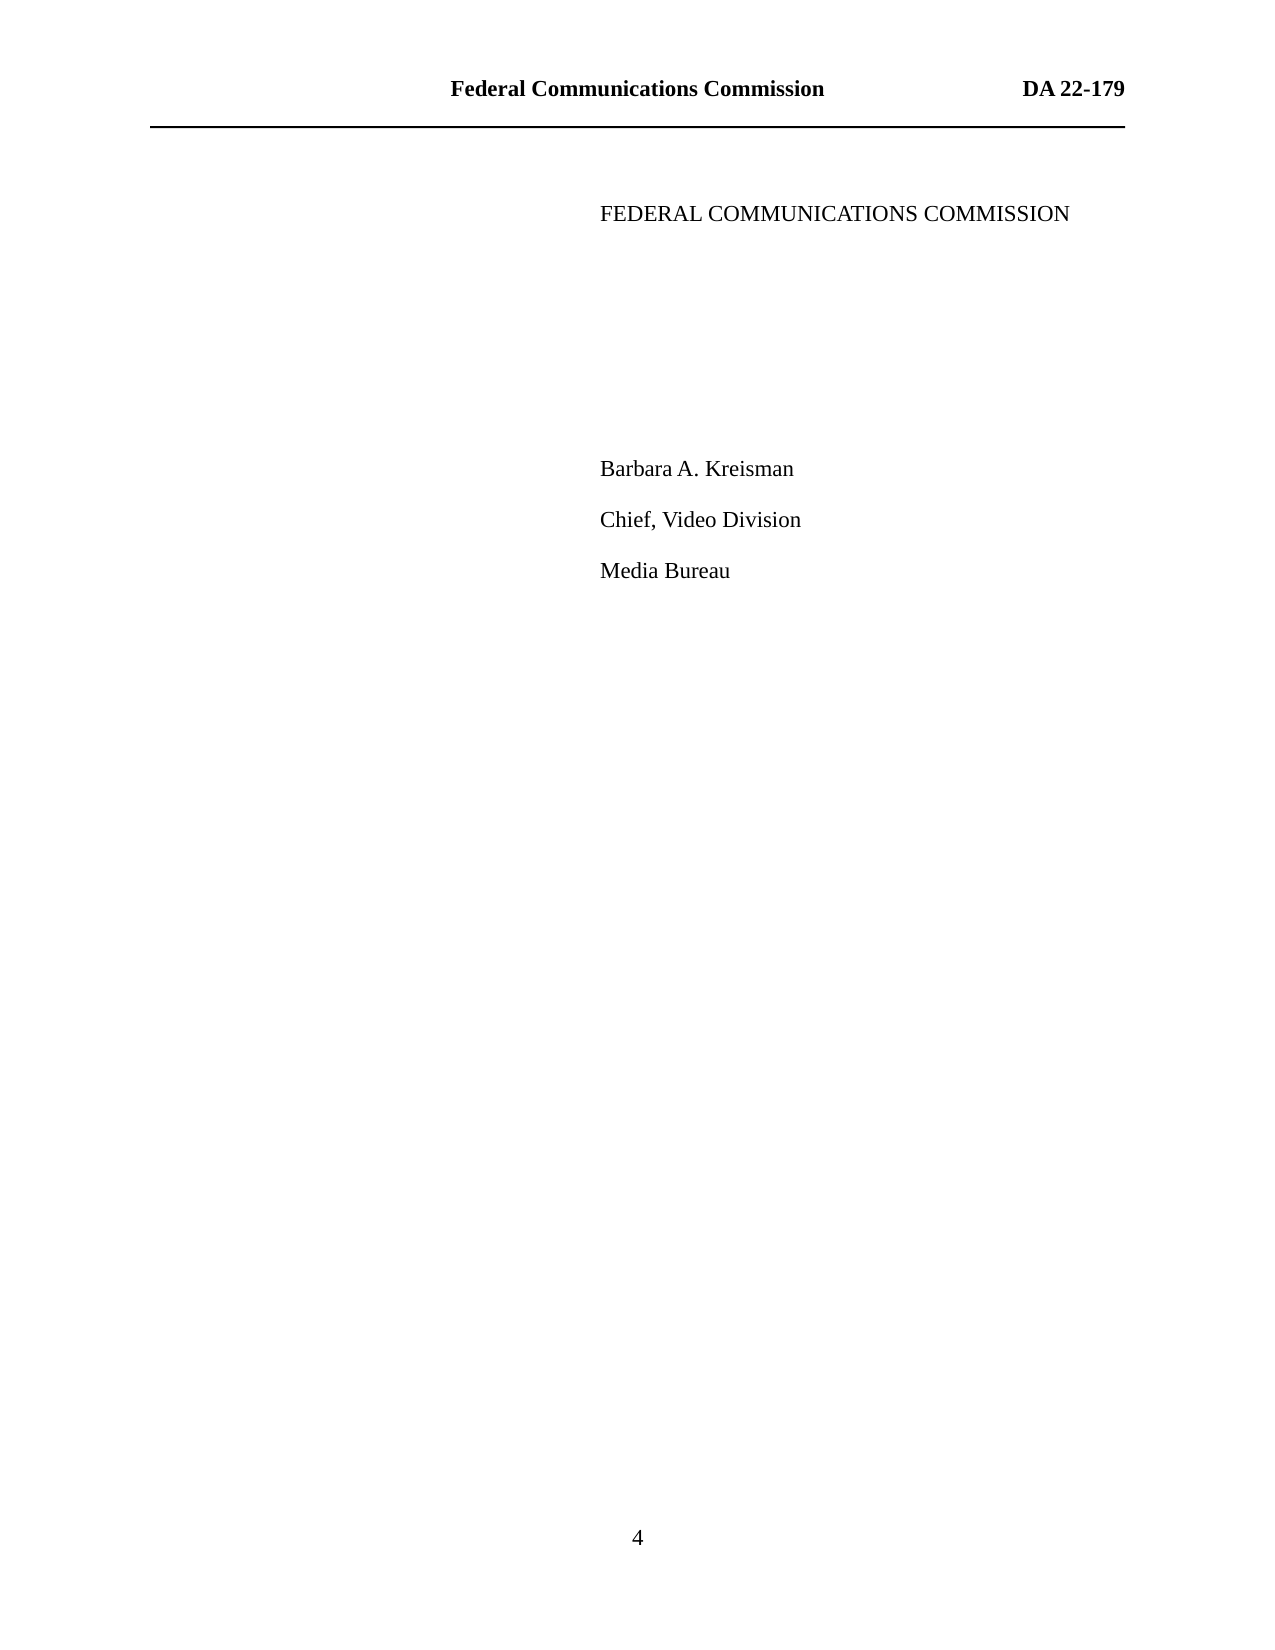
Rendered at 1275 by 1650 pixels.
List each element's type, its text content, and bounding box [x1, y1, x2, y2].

text Media Bureau [150, 557, 1125, 583]
text Chief, Video Division [150, 506, 1125, 532]
text FEDERAL COMMUNICATIONS COMMISSION [150, 200, 1125, 226]
text Barbara A. Kreisman [150, 455, 1125, 481]
